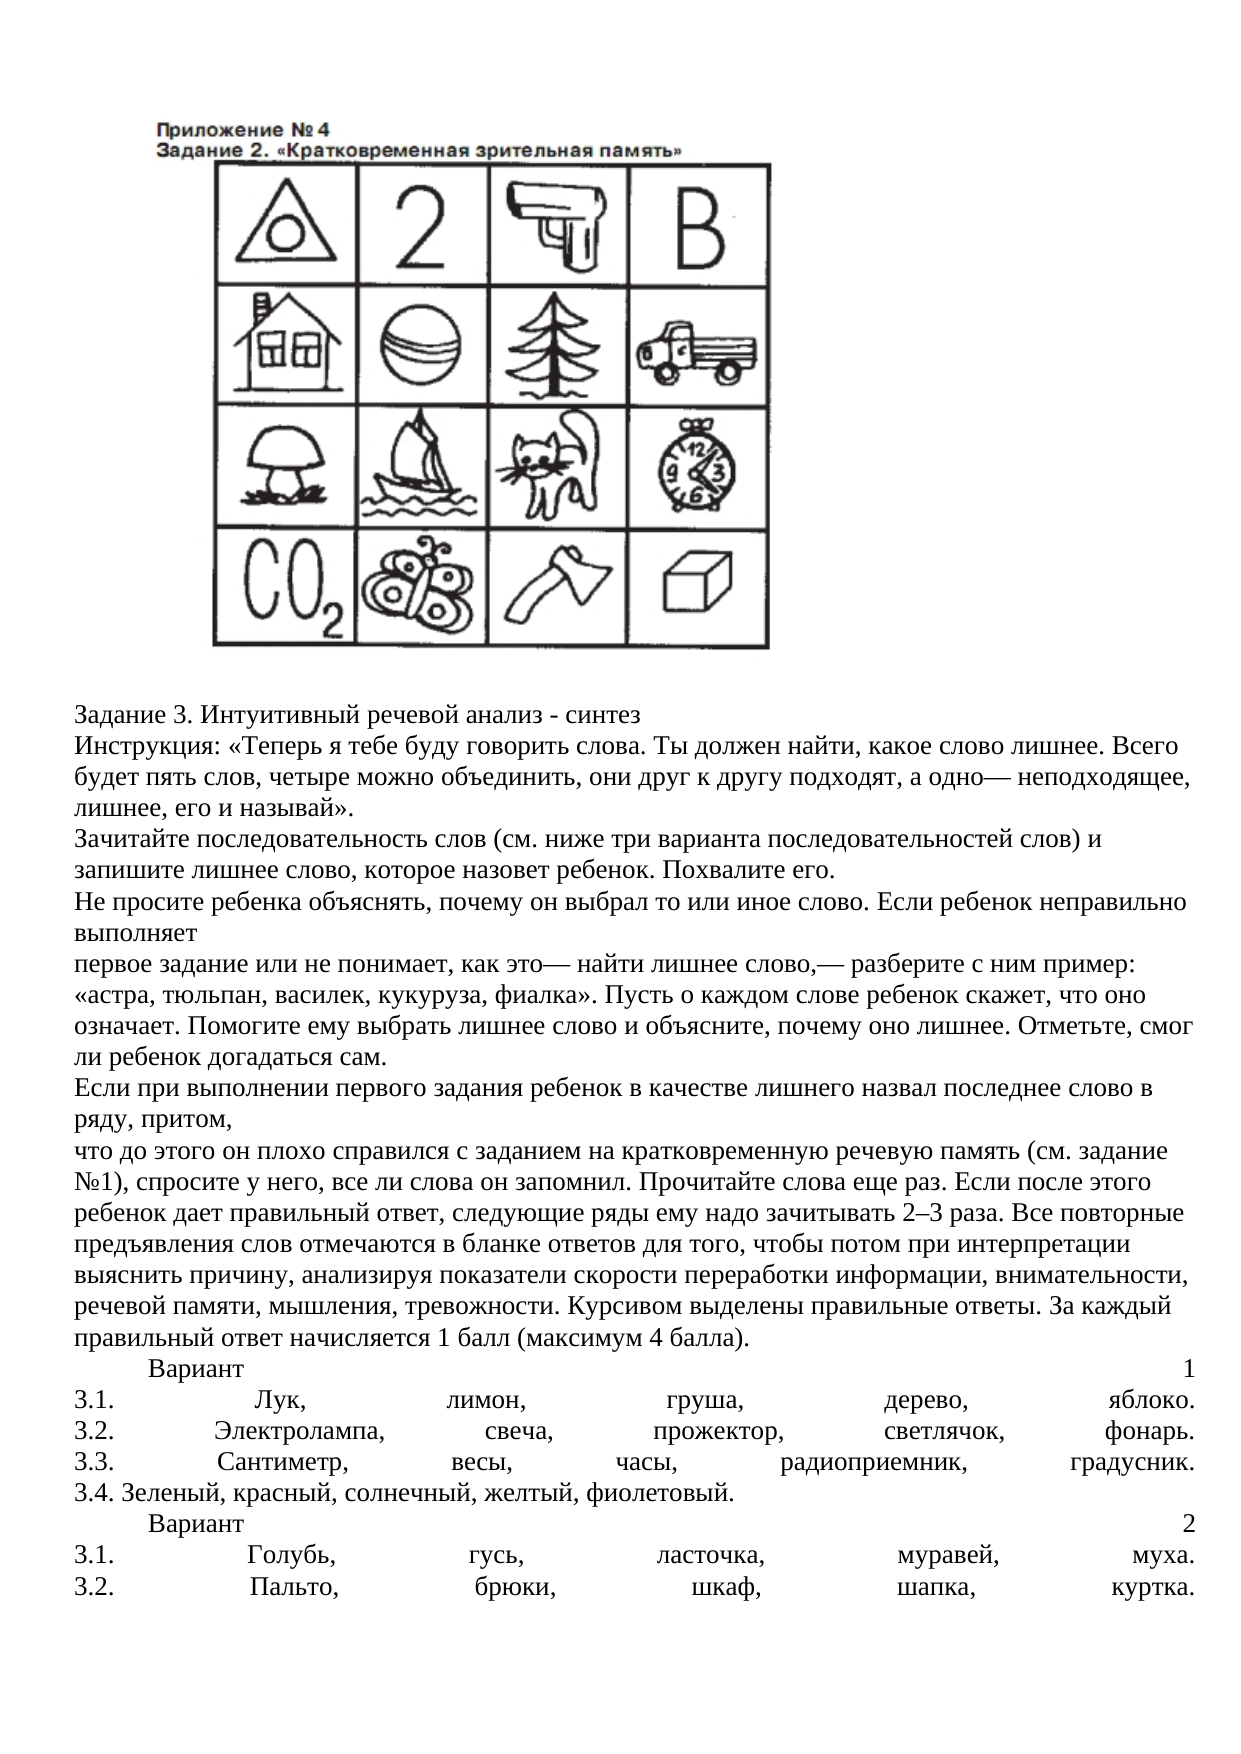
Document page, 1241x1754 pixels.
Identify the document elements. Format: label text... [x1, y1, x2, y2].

text Задание 3. Интуитивный речевой анализ - синтез Инструкция: «Теперь я тебе буду говорить слова. Ты должен найти, какое слово лишнее. Всего будет пять слов, четыре можно объединить, они друг к другу подходят, а одно— неподходящее, лишнее, его и называй». Зачитайте последовательность слов (см. ниже три варианта последовательностей слов) и запишите лишнее слово, которое назовет ребенок. Похвалите его. Не просите ребенка объяснять, почему он выбрал то или иное слово. Если ребенок неправильно выполняет первое задание или не понимает, как это— найти лишнее слово,— разберите с ним пример: «астра, тюльпан, василек, кукуруза, фиалка». Пусть о каждом слове ребенок скажет, что оно означает. Помогите ему выбрать лишнее слово и объясните, почему оно лишнее. Отметьте, смог ли ребенок догадаться сам. Если при выполнении первого задания ребенок в качестве лишнего назвал последнее слово в ряду, притом, что до этого он плохо справился с заданием на кратковременную речевую память (см. задание №1), спросите у него, все ли слова он запомнил. Прочитайте слова еще раз. Если после этого ребенок дает правильный ответ, следующие ряды ему надо зачитывать 2–3 раза. Все повторные предъявления слов отмечаются в бланке ответов для того, чтобы потом при интерпретации выяснить причину, анализируя показатели скорости переработки информации, внимательности, речевой памяти, мышления, тревожности. Курсивом выделены правильные ответы. За каждый правильный ответ начисляется 1 балл (максимум 4 балла). [74, 667, 1196, 1352]
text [74, 1507, 1196, 1601]
picture [147, 118, 781, 667]
text Вариант 1 3.1. Лук, лимон, груша, дерево, яблоко. 3.2. Электролампа, свеча, прожектор, светлячок, фонарь. 3.3. Сантиметр, весы, часы, радиоприемник, градусник. 3.4. Зеленый, красный, солнечный, желтый, фиолетовый. [74, 1352, 1196, 1507]
